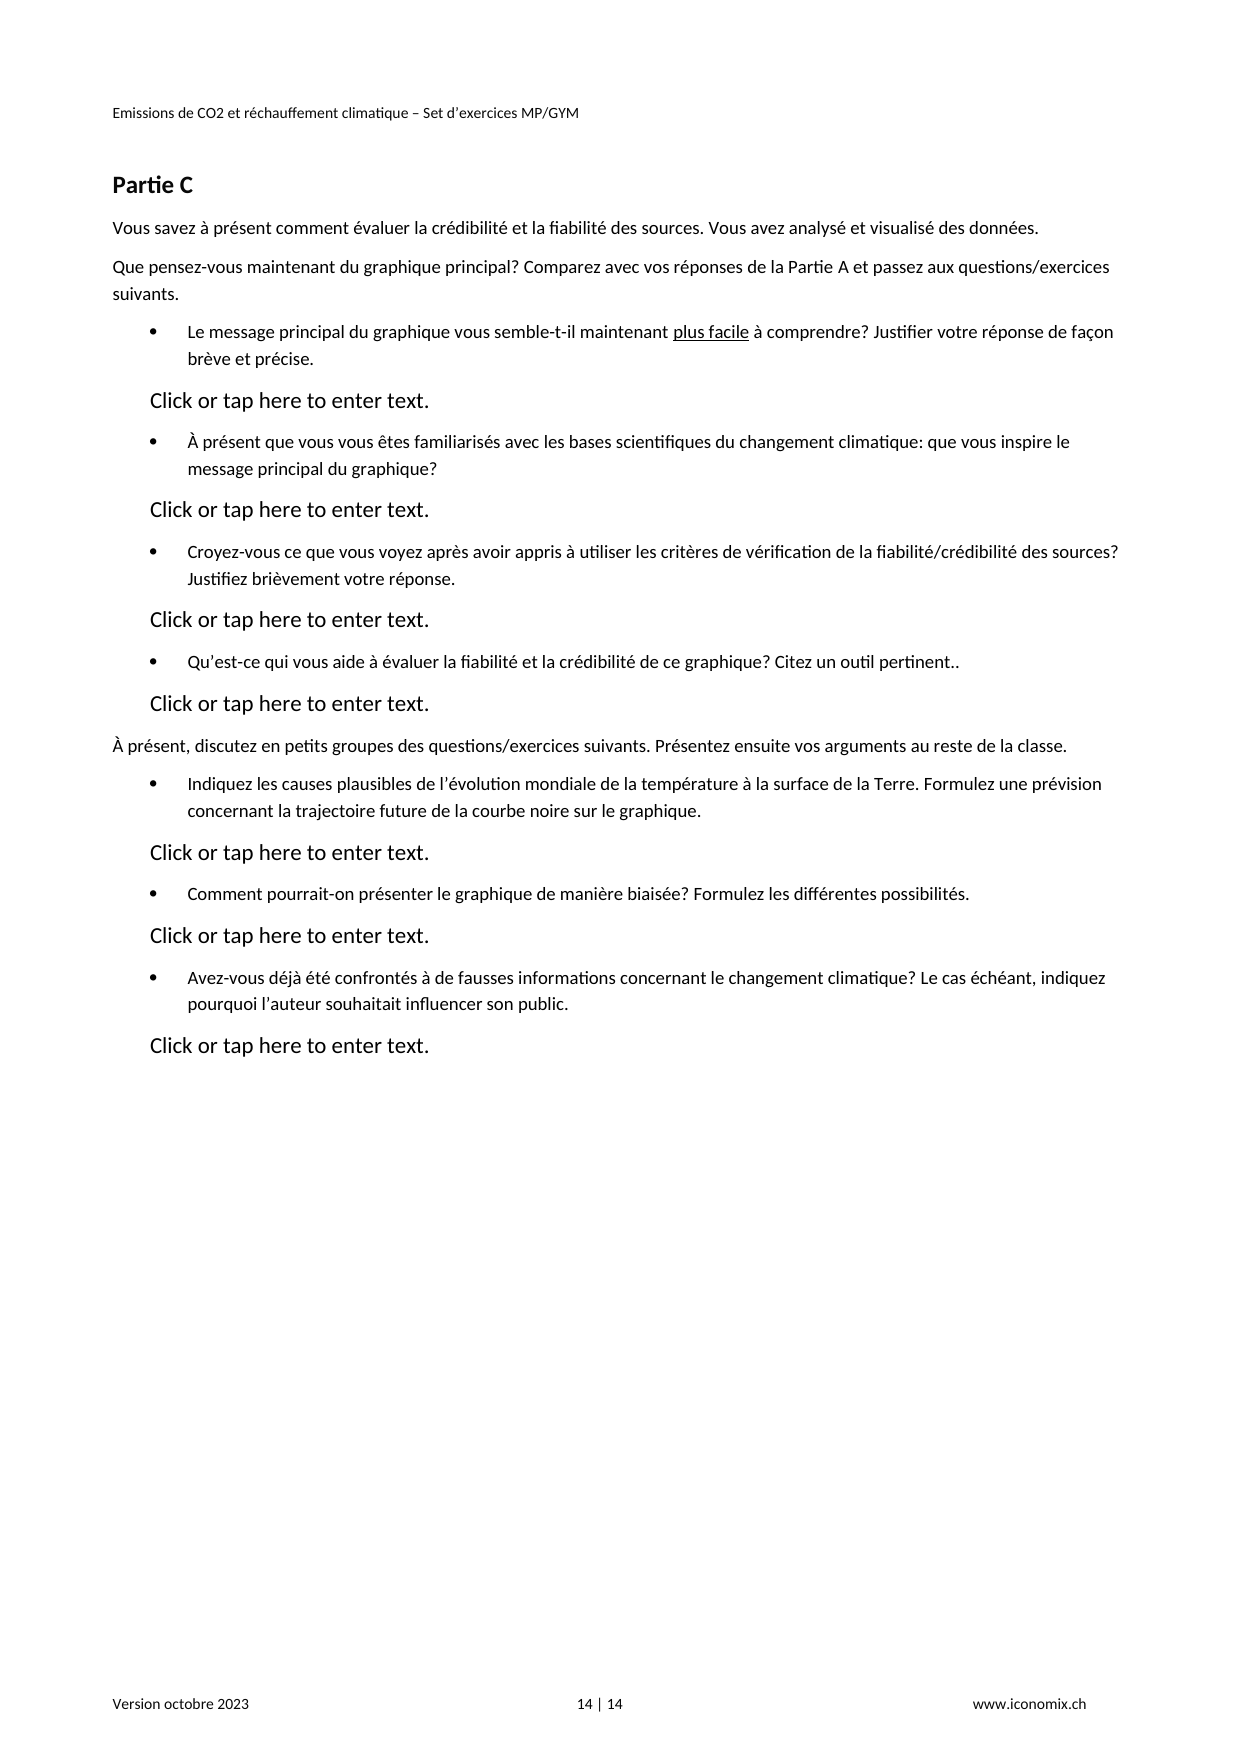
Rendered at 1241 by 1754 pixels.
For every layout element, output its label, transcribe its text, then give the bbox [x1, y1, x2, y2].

list Croyez-vous ce que vous voyez après avoir appris à utiliser les critères de vérification de la fiabilité/crédibilité des sources? Justifiez brièvement votre réponse. [150, 540, 1128, 589]
list À présent que vous vous êtes familiarisés avec les bases scientifiques du changement climatique: que vous inspire le message principal du graphique? [150, 430, 1128, 480]
text Vous savez à présent comment évaluer la crédibilité et la fiabilité des sources. Vous avez analysé et visualisé des données. [112, 216, 1128, 239]
text À présent, discutez en petits groupes des questions/exercices suivants. Présentez ensuite vos arguments au reste de la classe. [112, 734, 1128, 757]
text Partie C [112, 169, 1128, 199]
list Qu’est-ce qui vous aide à évaluer la fiabilité et la crédibilité de ce graphique? Citez un outil pertinent.. [150, 650, 1128, 673]
text Que pensez-vous maintenant du graphique principal? Comparez avec vos réponses de la Partie A et passez aux questions/exercices suivants. [112, 255, 1128, 304]
list Indiquez les causes plausibles de l’évolution mondiale de la température à la surface de la Terre. Formulez une prévision concernant la trajectoire future de la courbe noire sur le graphique. [150, 773, 1128, 822]
list Avez-vous déjà été confrontés à de fausses informations concernant le changement climatique? Le cas échéant, indiquez pourquoi l’auteur souhaitait influencer son public. [150, 966, 1128, 1015]
list Le message principal du graphique vous semble-t-il maintenant plus facile à comprendre? Justifier votre réponse de façon brève et précise. [150, 321, 1128, 370]
list Comment pourrait-on présenter le graphique de manière biaisée? Formulez les différentes possibilités. [150, 882, 1128, 905]
